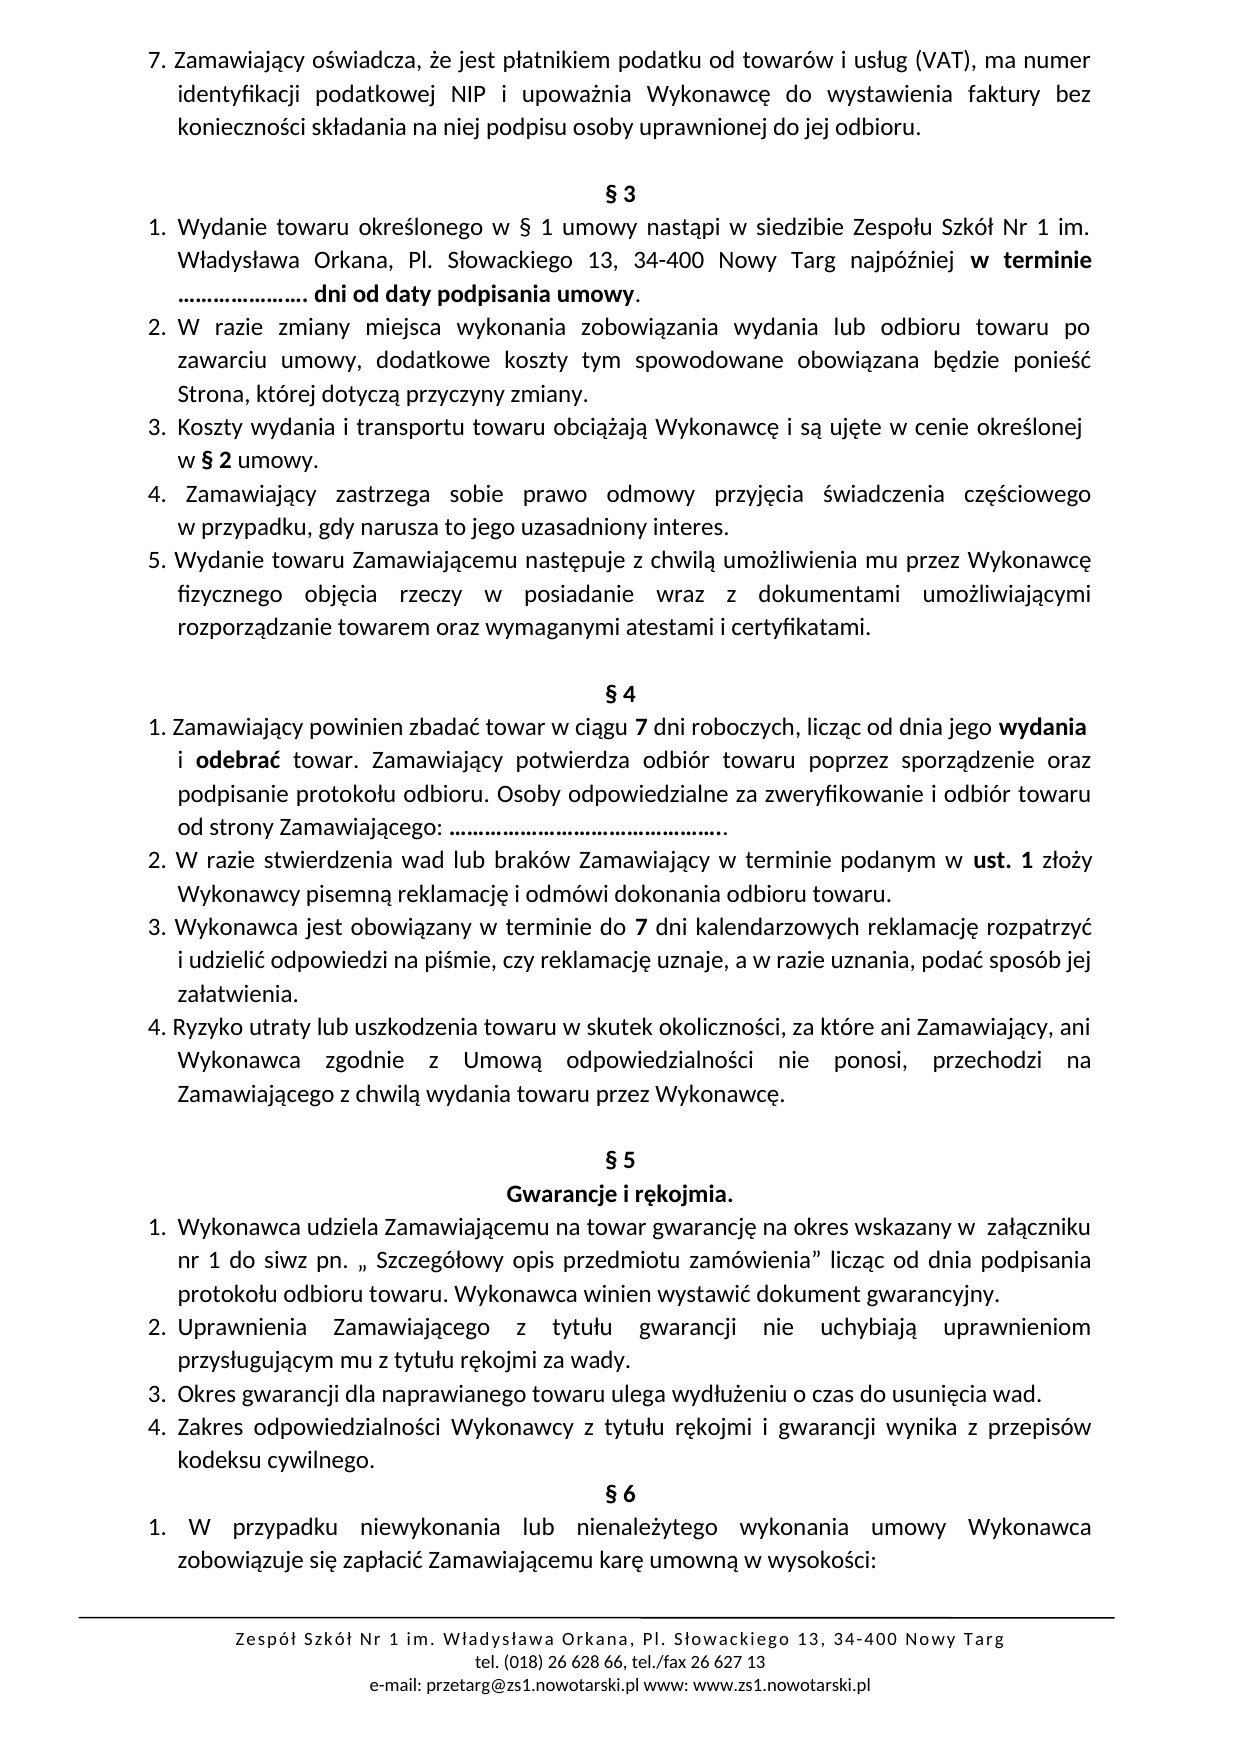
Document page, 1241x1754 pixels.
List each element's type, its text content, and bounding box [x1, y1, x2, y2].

text Gwarancje i rękojmia. [148, 1175, 1093, 1208]
text 5. Wydanie towaru Zamawiającemu następuje z chwilą umożliwienia mu przez Wykonawcę fizycznego objęcia rzeczy w posiadanie wraz z dokumentami umożliwiającymi rozporządzanie towarem oraz wymaganymi atestami i certyfikatami. [148, 542, 1093, 642]
list Wykonawca udziela Zamawiającemu na towar gwarancję na okres wskazany w załączniku nr 1 do siwz pn. „ Szczegółowy opis przedmiotu zamówienia” licząc od dnia podpisania protokołu odbioru towaru. Wykonawca winien wystawić dokument gwarancyjny. [148, 1208, 1093, 1308]
list Okres gwarancji dla naprawianego towaru ulega wydłużeniu o czas do usunięcia wad. [148, 1375, 1093, 1408]
text § 4 [148, 675, 1093, 708]
text 7. Zamawiający oświadcza, że jest płatnikiem podatku od towarów i usług (VAT), ma numer identyfikacji podatkowej NIP i upoważnia Wykonawcę do wystawienia faktury bez konieczności składania na niej podpisu osoby uprawnionej do jej odbioru. [148, 42, 1093, 142]
text 2. W razie stwierdzenia wad lub braków Zamawiający w terminie podanym w ust. 1 złoży Wykonawcy pisemną reklamację i odmówi dokonania odbioru towaru. [148, 842, 1093, 908]
text 1. W przypadku niewykonania lub nienależytego wykonania umowy Wykonawca zobowiązuje się zapłacić Zamawiającemu karę umowną w wysokości: [148, 1508, 1093, 1575]
list W razie zmiany miejsca wykonania zobowiązania wydania lub odbioru towaru po zawarciu umowy, dodatkowe koszty tym spowodowane obowiązana będzie ponieść Strona, której dotyczą przyczyny zmiany. [148, 308, 1092, 408]
list Zakres odpowiedzialności Wykonawcy z tytułu rękojmi i gwarancji wynika z przepisów kodeksu cywilnego. [148, 1408, 1093, 1475]
text 1. Zamawiający powinien zbadać towar w ciągu 7 dni roboczych, licząc od dnia jego wydania i odebrać towar. Zamawiający potwierdza odbiór towaru poprzez sporządzenie oraz podpisanie protokołu odbioru. Osoby odpowiedzialne za zweryfikowanie i odbiór towaru od strony Zamawiającego: ……………………………………….. [148, 708, 1093, 842]
text 3. Wykonawca jest obowiązany w terminie do 7 dni kalendarzowych reklamację rozpatrzyć i udzielić odpowiedzi na piśmie, czy reklamację uznaje, a w razie uznania, podać sposób jej załatwienia. [148, 908, 1093, 1008]
list Koszty wydania i transportu towaru obciążają Wykonawcę i są ujęte w cenie określonej w § 2 umowy. [148, 408, 1092, 475]
text § 3 [148, 175, 1093, 208]
text § 6 [148, 1475, 1093, 1508]
text 4. Ryzyko utraty lub uszkodzenia towaru w skutek okoliczności, za które ani Zamawiający, ani Wykonawca zgodnie z Umową odpowiedzialności nie ponosi, przechodzi na Zamawiającego z chwilą wydania towaru przez Wykonawcę. [148, 1008, 1093, 1108]
list Uprawnienia Zamawiającego z tytułu gwarancji nie uchybiają uprawnieniom przysługującym mu z tytułu rękojmi za wady. [148, 1308, 1093, 1375]
list Wydanie towaru określonego w § 1 umowy nastąpi w siedzibie Zespołu Szkół Nr 1 im. Władysława Orkana, Pl. Słowackiego 13, 34-400 Nowy Targ najpóźniej w terminie …………………. dni od daty podpisania umowy. [148, 208, 1092, 308]
text § 5 [148, 1142, 1093, 1175]
text 4. Zamawiający zastrzega sobie prawo odmowy przyjęcia świadczenia częściowego w przypadku, gdy narusza to jego uzasadniony interes. [148, 475, 1093, 542]
